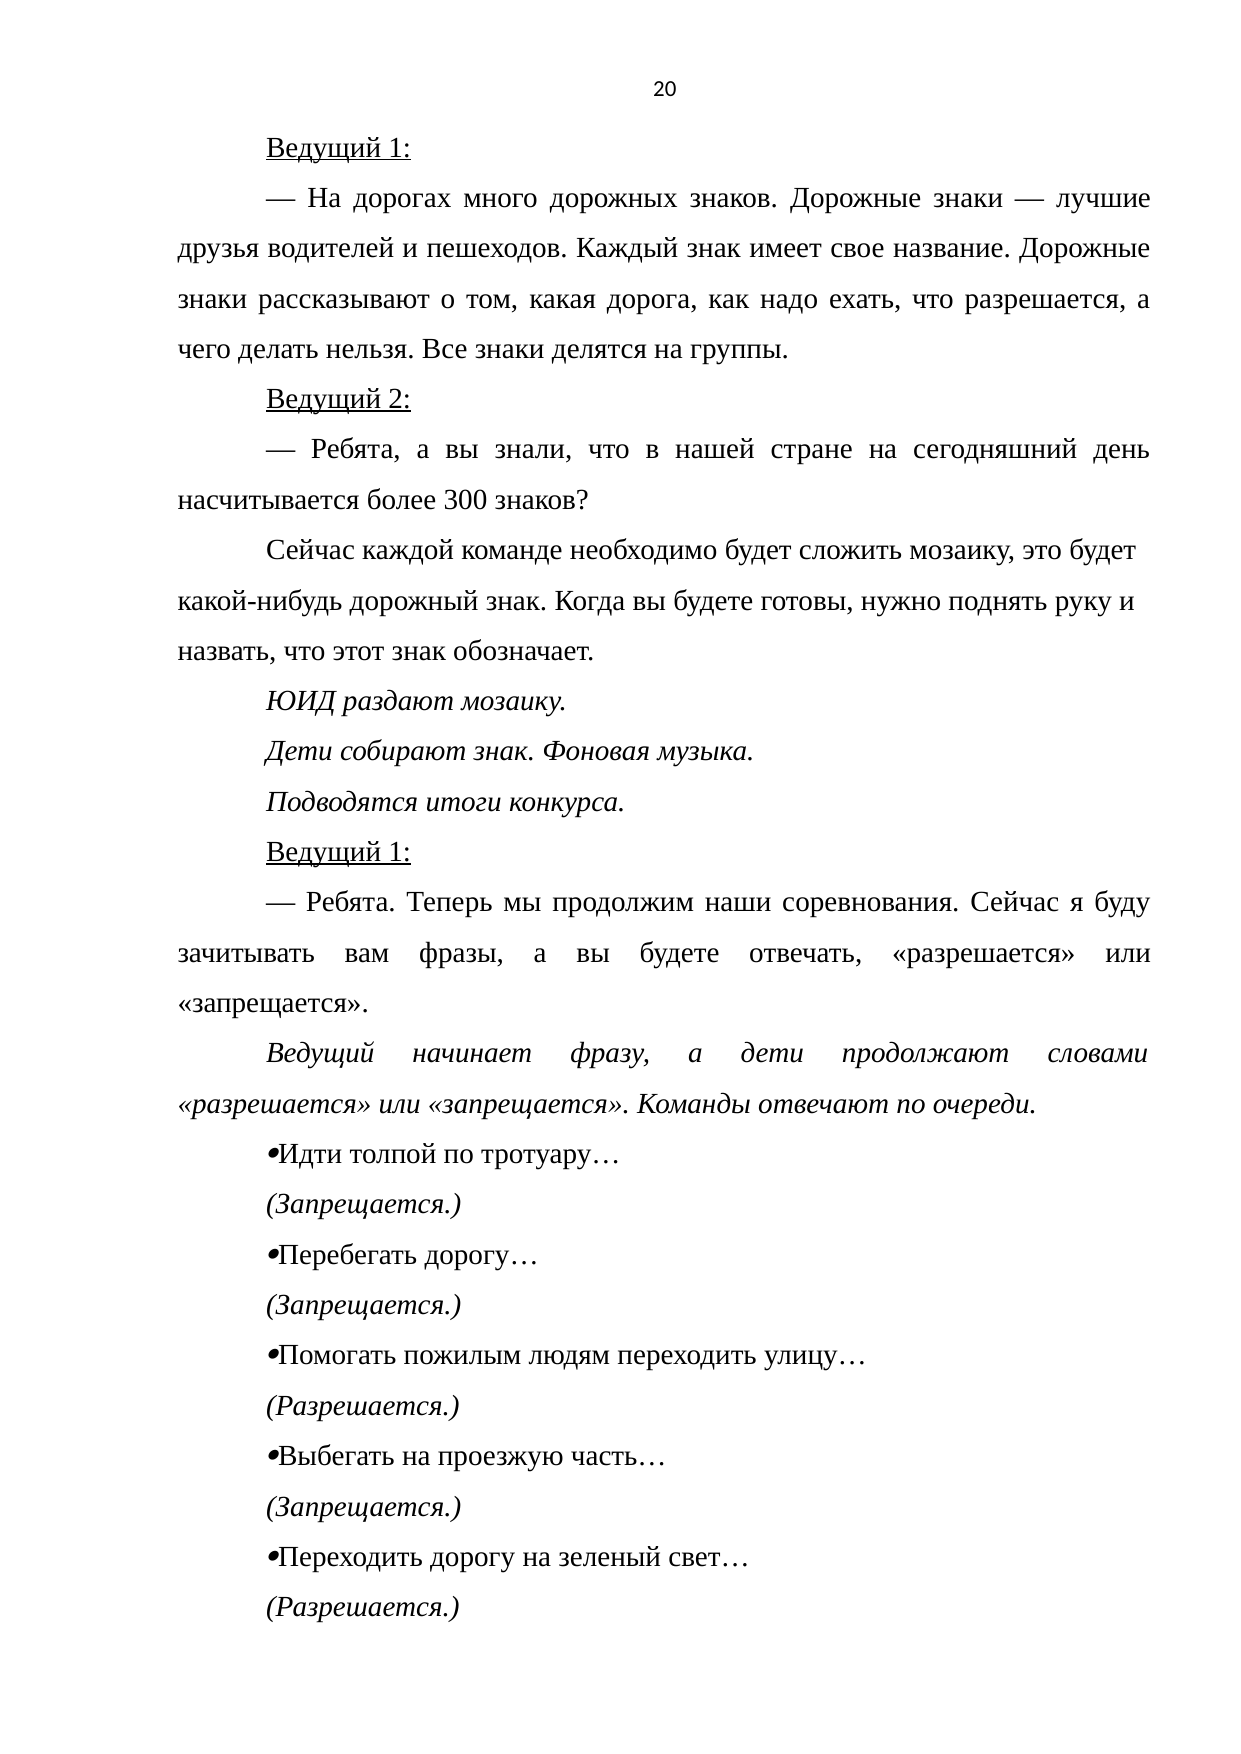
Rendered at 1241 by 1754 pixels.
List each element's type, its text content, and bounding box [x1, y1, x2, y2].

text (Разрешается.) [177, 1388, 1152, 1421]
text — На дорогах много дорожных знаков. Дорожные знаки — лучшие друзья водителей и пешеходов. Каждый знак имеет свое название. Дорожные знаки рассказывают о том, какая дорога, как надо ехать, что разрешается, а чего делать нельзя. Все знаки делятся на группы. [177, 180, 1152, 364]
text (Запрещается.) [177, 1489, 1152, 1522]
text Ведущий 1: [177, 130, 1152, 163]
list Переходить дорогу на зеленый свет… [177, 1539, 1152, 1573]
text (Запрещается.) [177, 1287, 1152, 1321]
text Ведущий 1: [177, 834, 1152, 868]
text — Ребята, а вы знали, что в нашей стране на сегодняшний день насчитывается более 300 знаков? [177, 432, 1152, 516]
text — Ребята. Теперь мы продолжим наши соревнования. Сейчас я буду зачитывать вам фразы, а вы будете отвечать, «разрешается» или «запрещается». [177, 884, 1152, 1019]
text Подводятся итоги конкурса. [177, 784, 1152, 817]
text (Разрешается.) [177, 1589, 1152, 1623]
text Сейчас каждой команде необходимо будет сложить мозаику, это будет какой-нибудь дорожный знак. Когда вы будете готовы, нужно поднять руку и назвать, что этот знак обозначает. [177, 532, 1152, 666]
list Помогать пожилым людям переходить улицу… [177, 1337, 1152, 1371]
text Ведущий начинает фразу, а дети продолжают словами «разрешается» или «запрещается». Команды отвечают по очереди. [177, 1035, 1152, 1119]
text ЮИД раздают мозаику. [177, 683, 1152, 717]
text Ведущий 2: [177, 381, 1152, 415]
text (Запрещается.) [177, 1186, 1152, 1220]
list Выбегать на проезжую часть… [177, 1438, 1152, 1472]
list Перебегать дорогу… [177, 1237, 1152, 1270]
list Идти толпой по тротуару… [177, 1136, 1152, 1170]
text Дети собирают знак. Фоновая музыка. [177, 733, 1152, 767]
